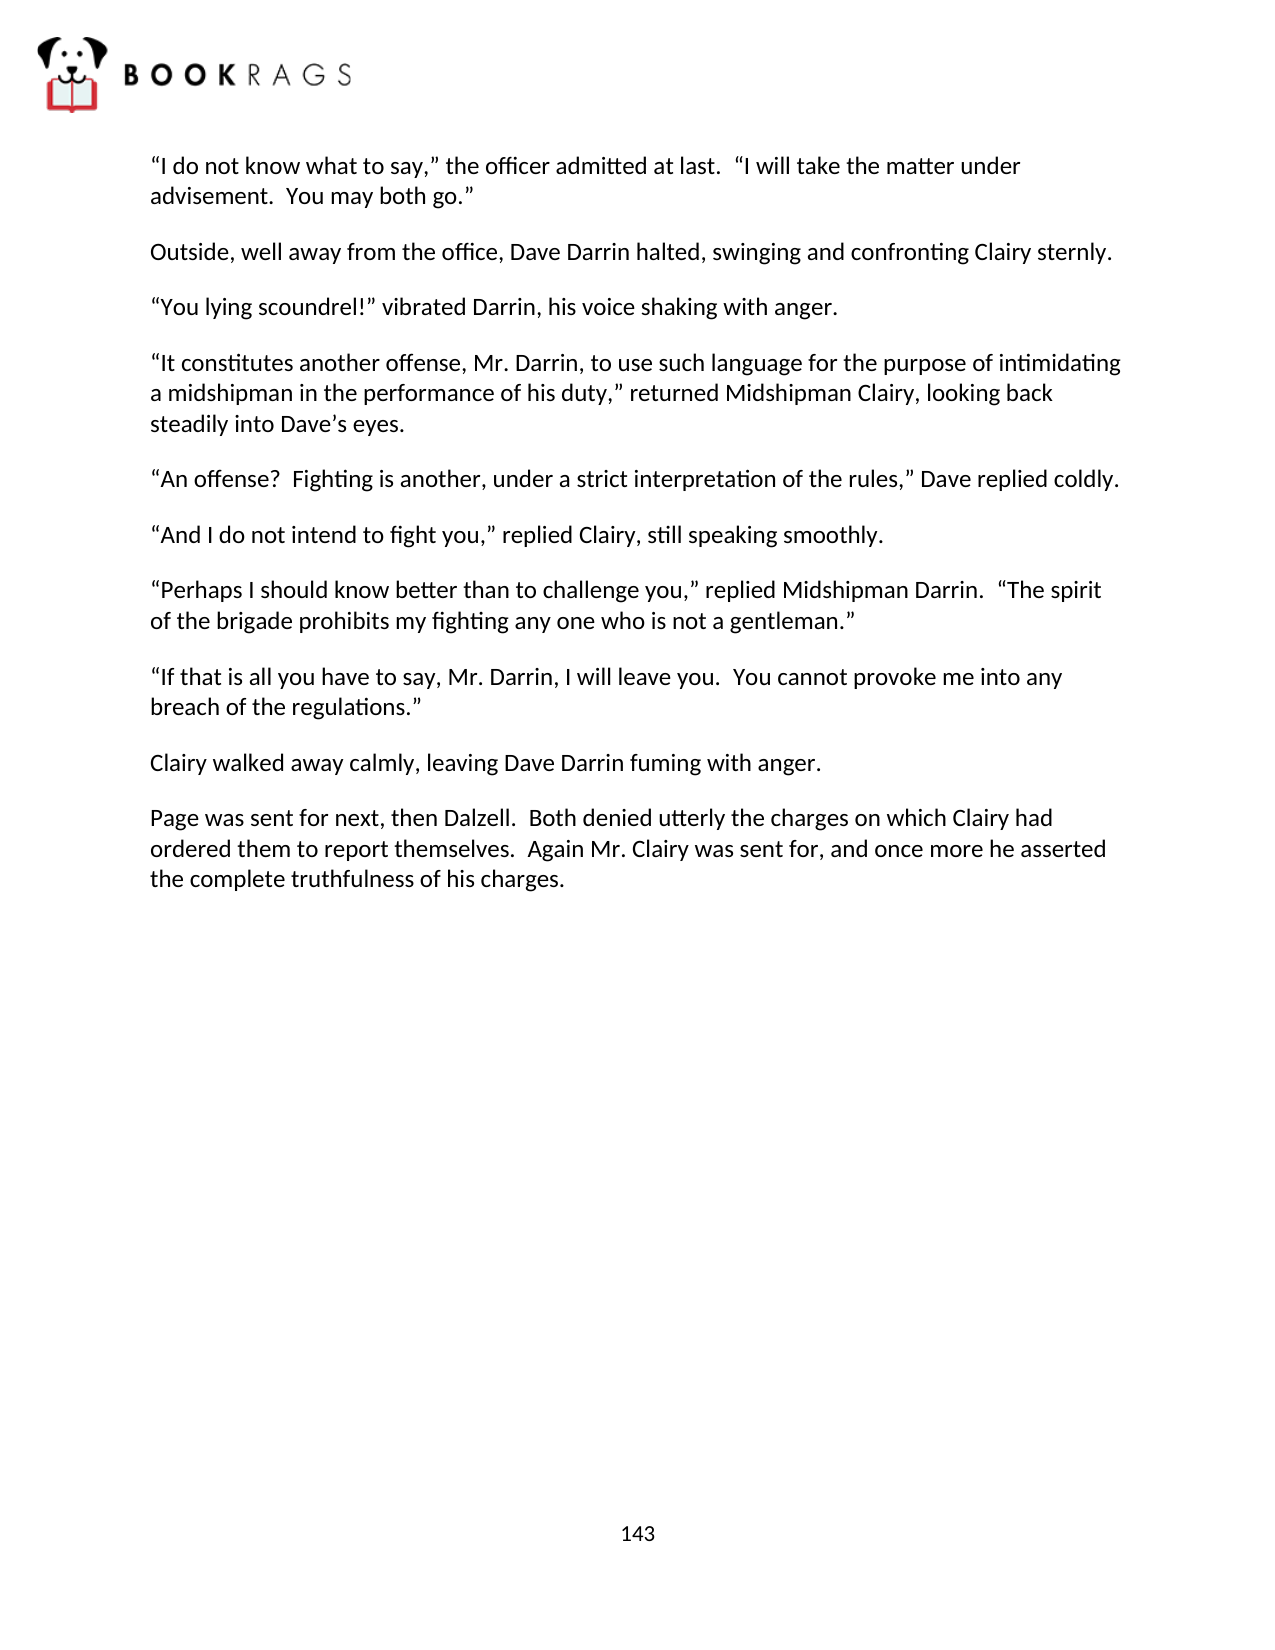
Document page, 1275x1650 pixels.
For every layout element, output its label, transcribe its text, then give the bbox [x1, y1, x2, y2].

text “An offense? Fighting is another, under a strict interpretation of the rules,” Dave replied coldly. [150, 464, 1125, 494]
text Outside, well away from the office, Dave Darrin halted, swinging and confronting Clairy sternly. [150, 236, 1125, 267]
text Page was sent for next, then Dalzell. Both denied utterly the charges on which Clairy had ordered them to report themselves. Again Mr. Clairy was sent for, and once more he asserted the complete truthfulness of his charges. [150, 802, 1125, 894]
text “If that is all you have to say, Mr. Darrin, I will leave you. You cannot provoke me into any breach of the regulations.” [150, 661, 1125, 722]
picture [37, 37, 351, 113]
text “I do not know what to say,” the officer admitted at last. “I will take the matter under advisement. You may both go.” [150, 150, 1125, 211]
text Clairy walked away calmly, leaving Dave Darrin fuming with anger. [150, 747, 1125, 777]
text “It constitutes another offense, Mr. Darrin, to use such language for the purpose of intimidating a midshipman in the performance of his duty,” returned Midshipman Clairy, looking back steadily into Dave’s eyes. [150, 347, 1125, 439]
text “And I do not intend to fight you,” replied Clairy, still speaking smoothly. [150, 519, 1125, 550]
text “You lying scoundrel!” vibrated Darrin, his voice shaking with anger. [150, 292, 1125, 322]
text “Perhaps I should know better than to challenge you,” replied Midshipman Darrin. “The spirit of the brigade prohibits my fighting any one who is not a gentleman.” [150, 575, 1125, 636]
